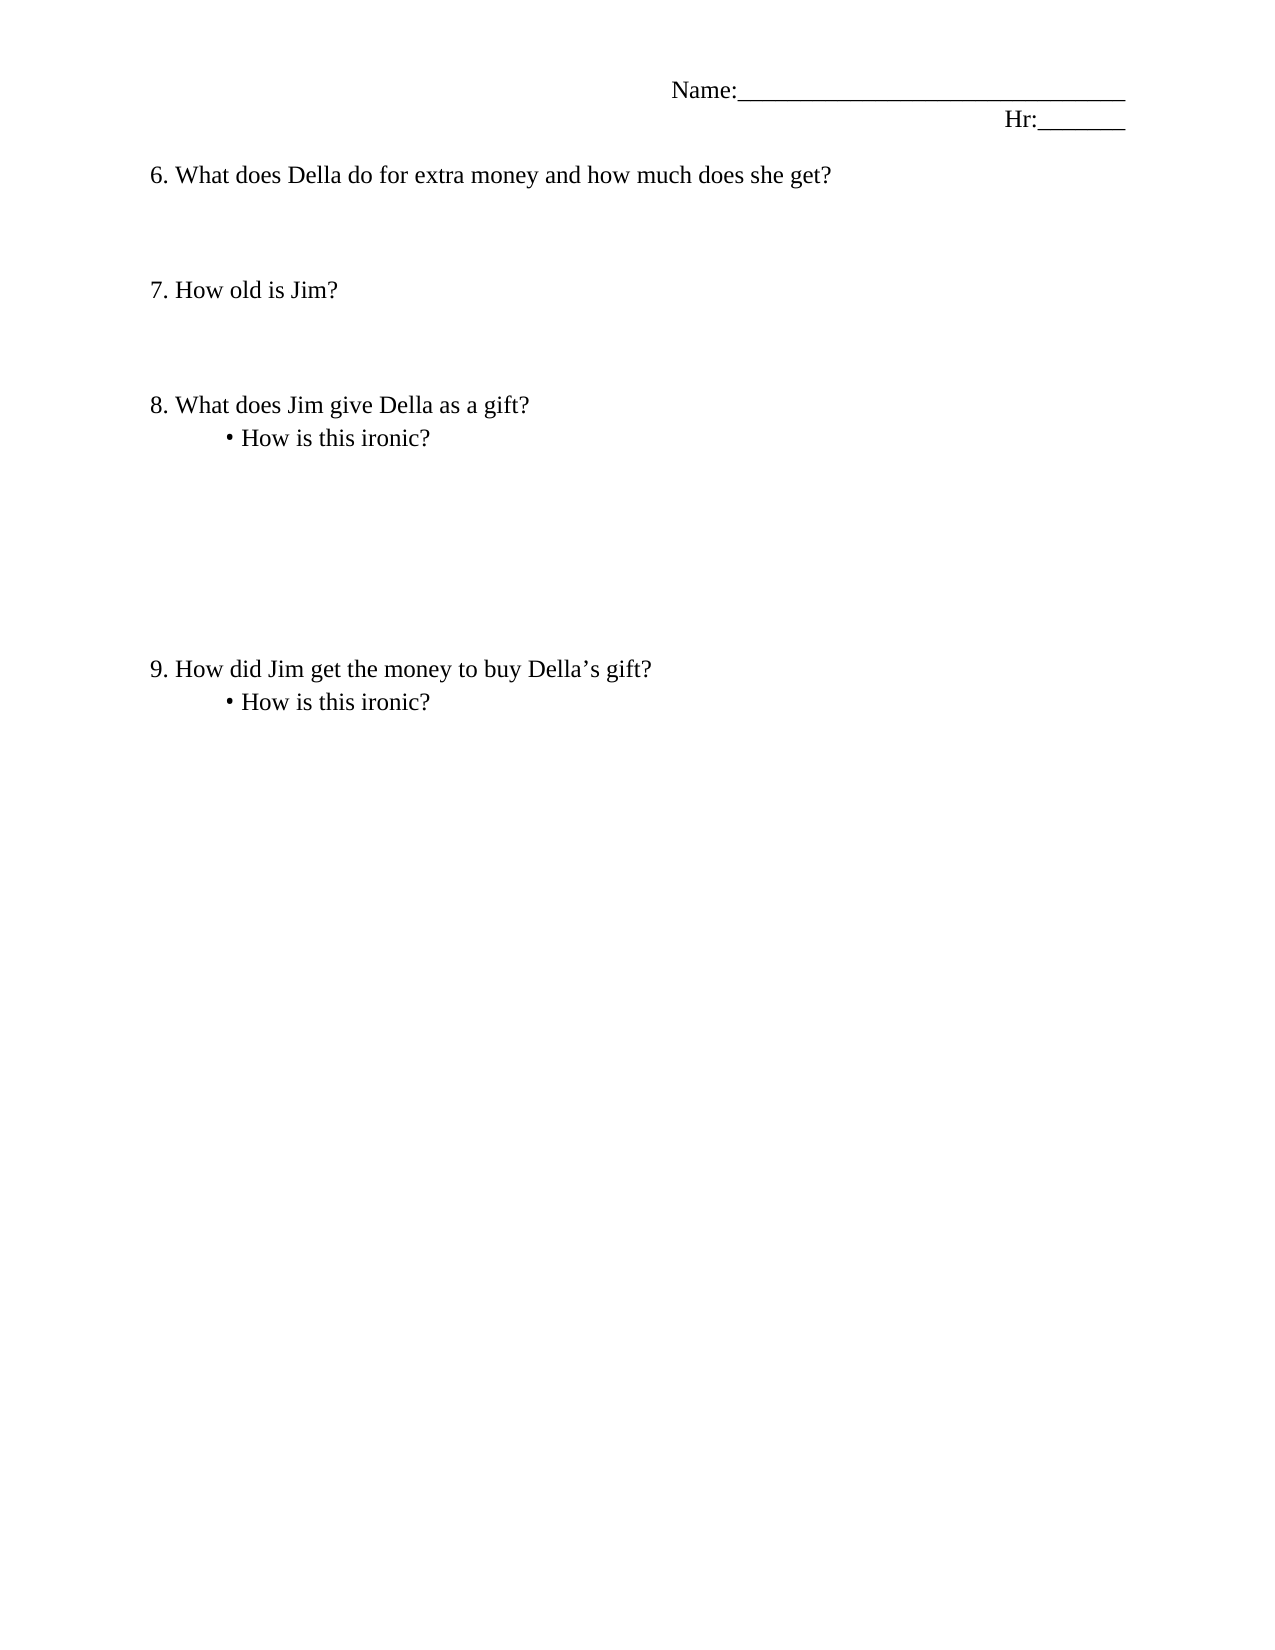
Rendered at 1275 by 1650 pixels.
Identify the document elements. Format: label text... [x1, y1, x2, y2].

text 9. How did Jim get the money to buy Della’s gift? [150, 654, 1125, 683]
text • How is this ironic? [150, 683, 1125, 717]
text • How is this ironic? [150, 419, 1125, 453]
text 6. What does Della do for extra money and how much does she get? [150, 161, 1125, 189]
text 8. What does Jim give Della as a gift? [150, 391, 1125, 419]
text 7. How old is Jim? [150, 276, 1125, 304]
